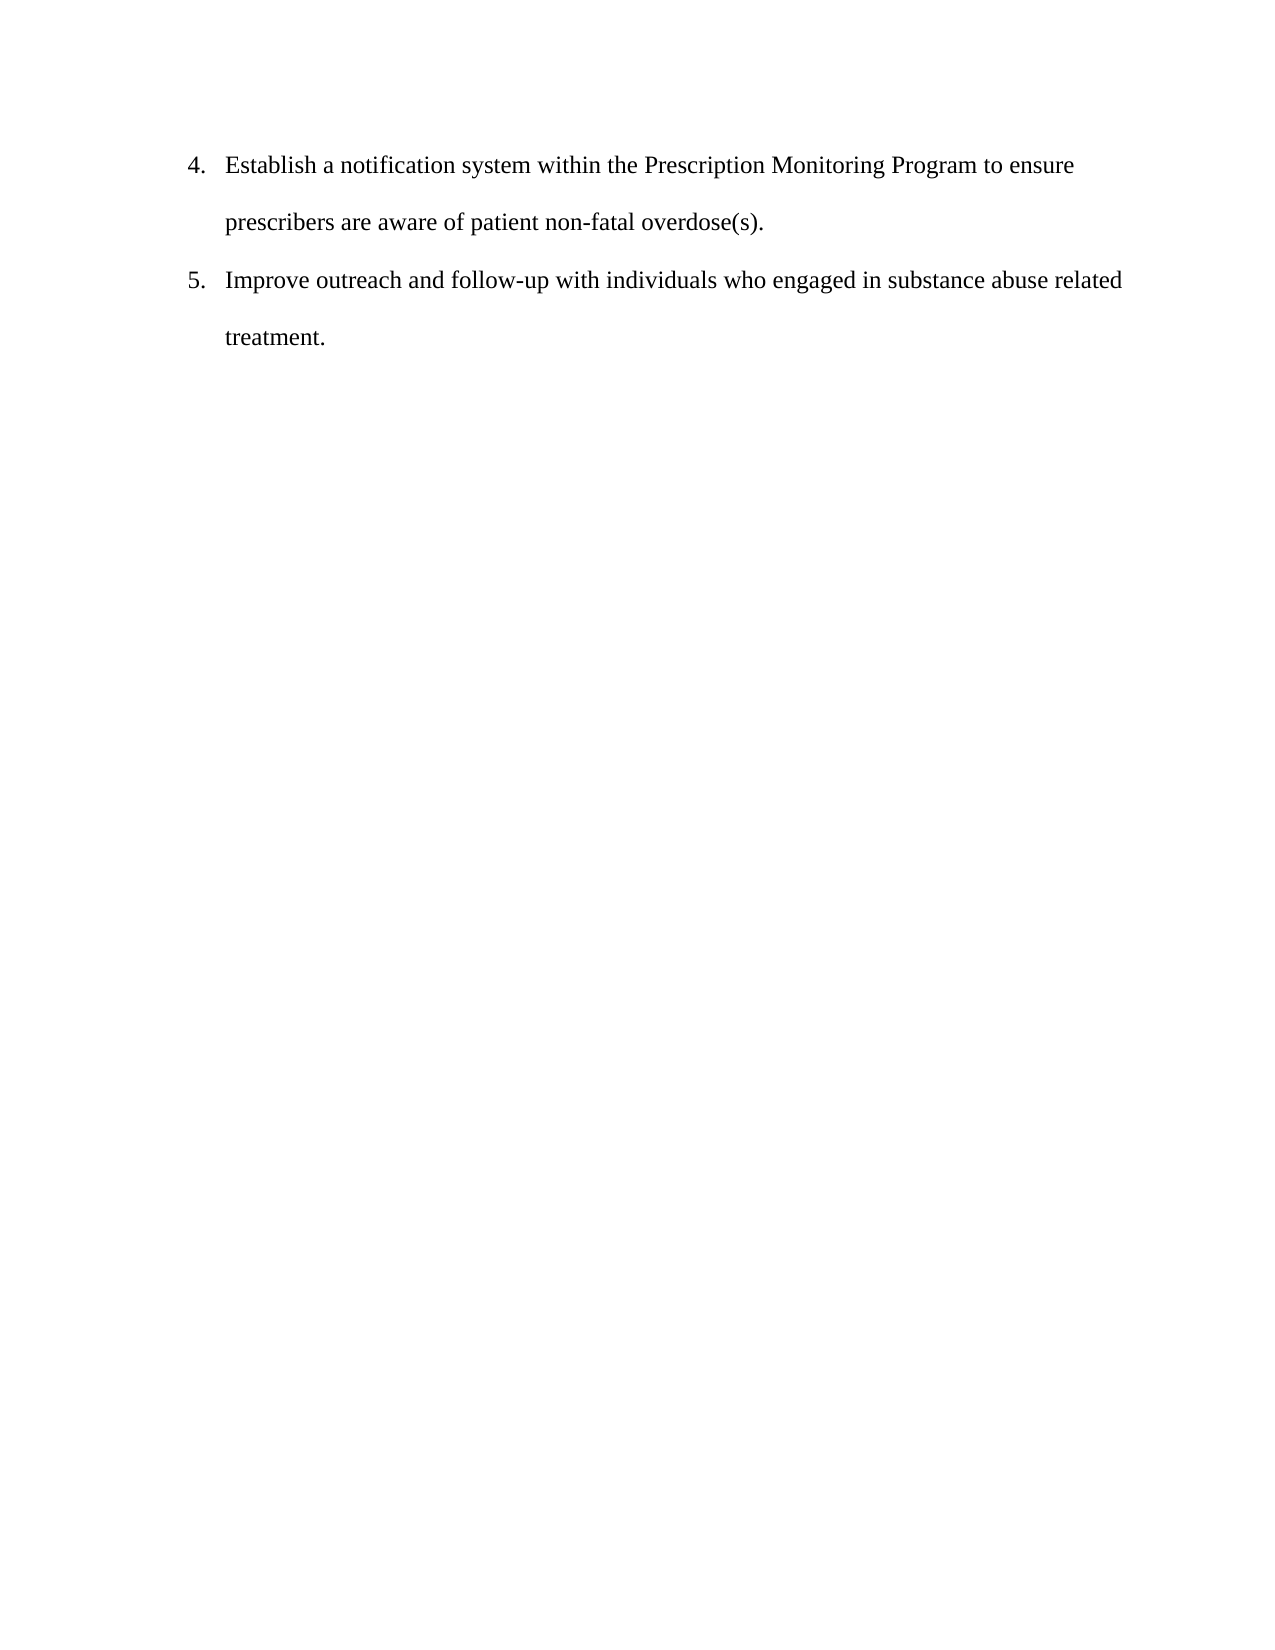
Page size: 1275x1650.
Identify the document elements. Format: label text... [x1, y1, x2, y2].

list Establish a notification system within the Prescription Monitoring Program to ensure prescribers are aware of patient non-fatal overdose(s). [187, 150, 1125, 236]
list Improve outreach and follow-up with individuals who engaged in substance abuse related treatment. [187, 265, 1125, 351]
